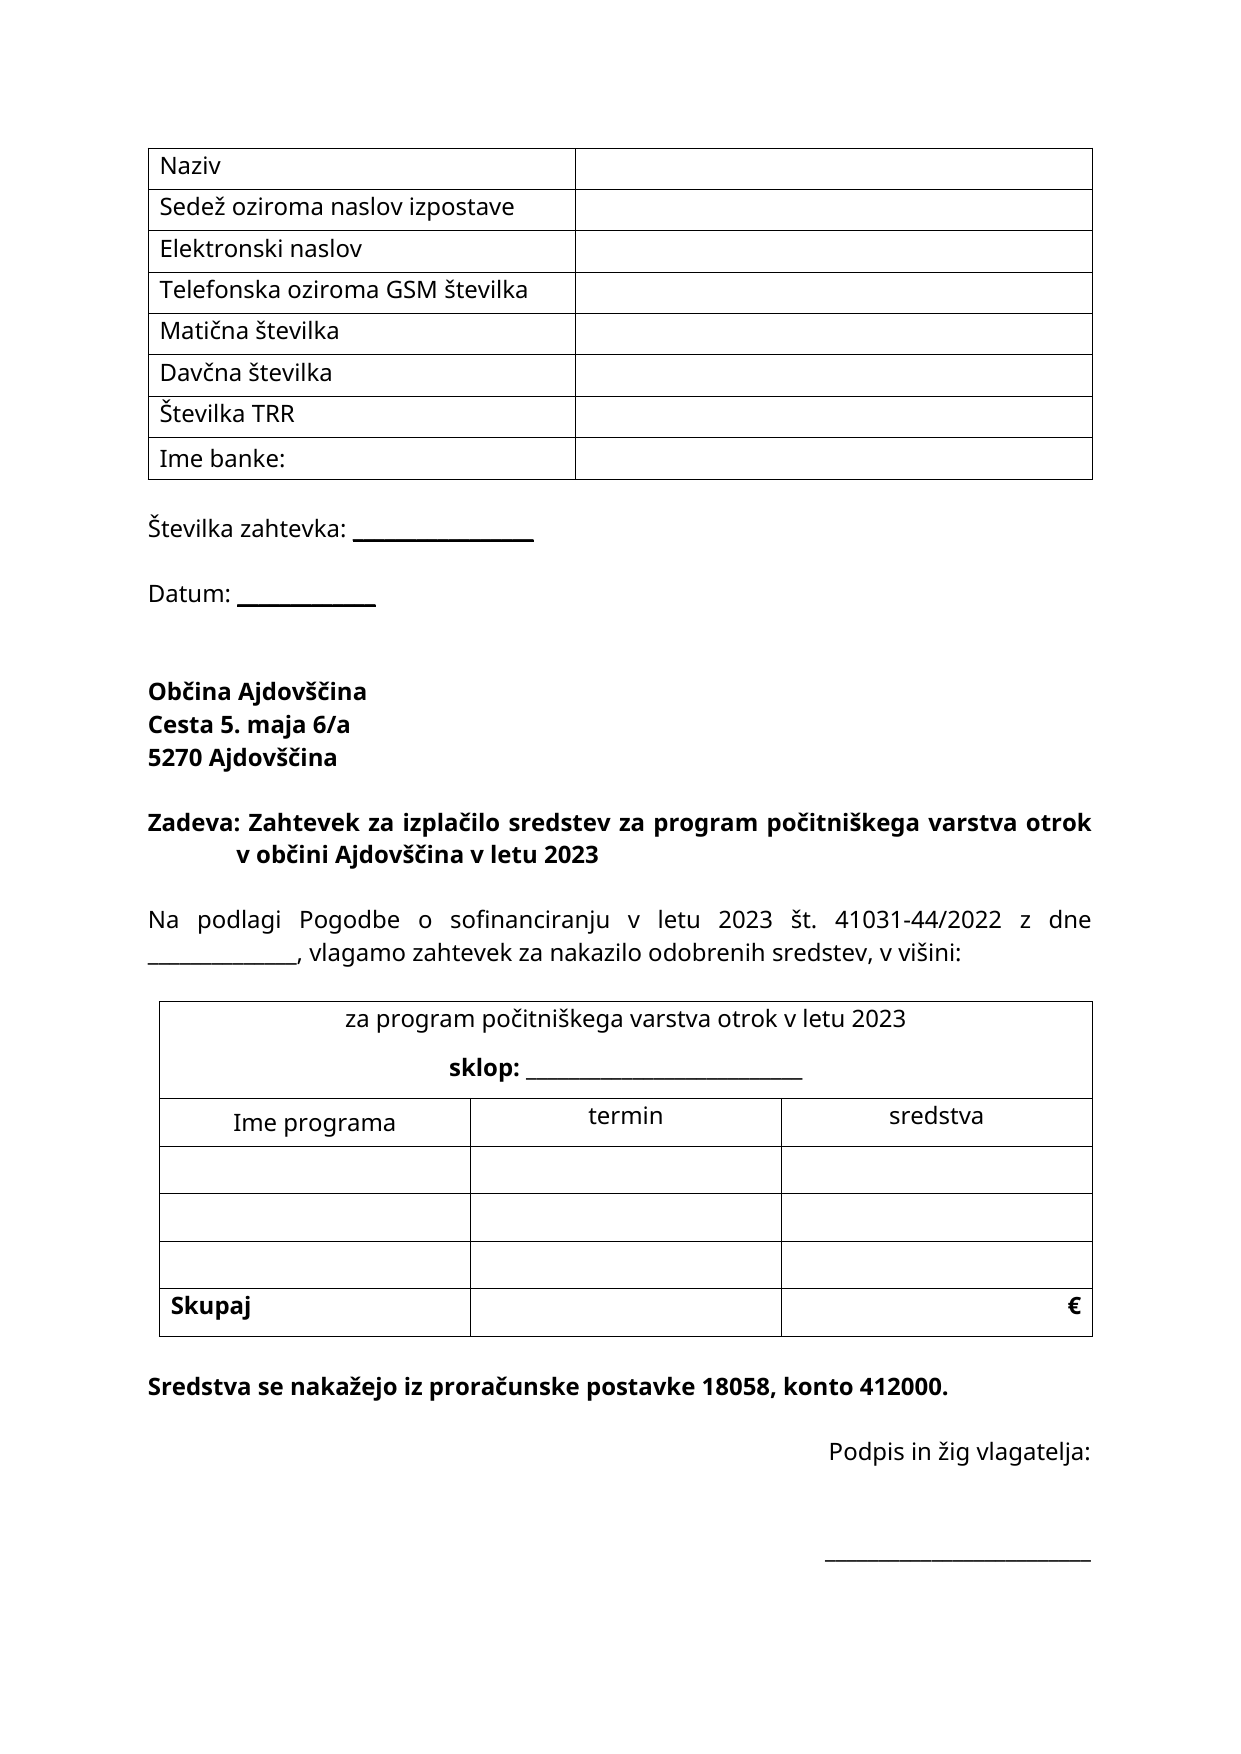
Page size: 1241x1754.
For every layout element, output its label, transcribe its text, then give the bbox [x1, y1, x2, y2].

table_cell [471, 1289, 781, 1336]
table_cell Elektronski naslov [149, 231, 575, 272]
table_cell [471, 1194, 781, 1241]
text Cesta 5. maja 6/a [148, 708, 1093, 740]
table_cell termin [471, 1099, 781, 1146]
table_cell Skupaj [160, 1289, 470, 1336]
table_cell [576, 355, 1092, 396]
table_header [576, 149, 1092, 189]
text Sredstva se nakažejo iz proračunske postavke 18058, konto 412000. [148, 1369, 1093, 1402]
table_header za program počitniškega varstva otrok v letu 2023 sklop: __________________________ [160, 1002, 1092, 1098]
table_cell Davčna številka [149, 355, 575, 396]
text 5270 Ajdovščina [148, 740, 1093, 773]
table_cell [782, 1194, 1092, 1241]
table_cell sredstva [782, 1099, 1092, 1146]
table_cell Ime programa [160, 1099, 470, 1146]
table_cell Matična številka [149, 314, 575, 354]
table_header Naziv [149, 149, 575, 189]
table_cell [576, 273, 1092, 313]
table_cell Telefonska oziroma GSM številka [149, 273, 575, 313]
table_cell [576, 314, 1092, 354]
table_cell [576, 190, 1092, 230]
text Na podlagi Pogodbe o sofinanciranju v letu 2023 št. 41031-44/2022 z dne ______________, vlagamo zahtevek za nakazilo odobrenih sredstev, v višini: [148, 903, 1093, 968]
table_cell Sedež oziroma naslov izpostave [149, 190, 575, 230]
table_cell [576, 231, 1092, 272]
text Podpis in žig vlagatelja: [148, 1435, 1093, 1467]
text Datum: _____________ [148, 577, 1093, 610]
table_cell [782, 1147, 1092, 1193]
table_cell [782, 1242, 1092, 1288]
text _________________________ [148, 1533, 1093, 1565]
table_cell Ime banke: [149, 438, 575, 478]
table_cell [576, 438, 1092, 478]
table_cell [160, 1194, 470, 1241]
table_cell [471, 1147, 781, 1193]
text Zadeva: Zahtevek za izplačilo sredstev za program počitniškega varstva otrok v občini Ajdovščina v letu 2023 [148, 806, 1093, 871]
table_cell [576, 397, 1092, 437]
text Občina Ajdovščina [148, 675, 1093, 708]
table_cell Številka TRR [149, 397, 575, 437]
table_cell [160, 1147, 470, 1193]
table_cell [471, 1242, 781, 1288]
table_cell [160, 1242, 470, 1288]
table_cell € [782, 1289, 1092, 1336]
text Številka zahtevka: _________________ [148, 512, 1093, 545]
